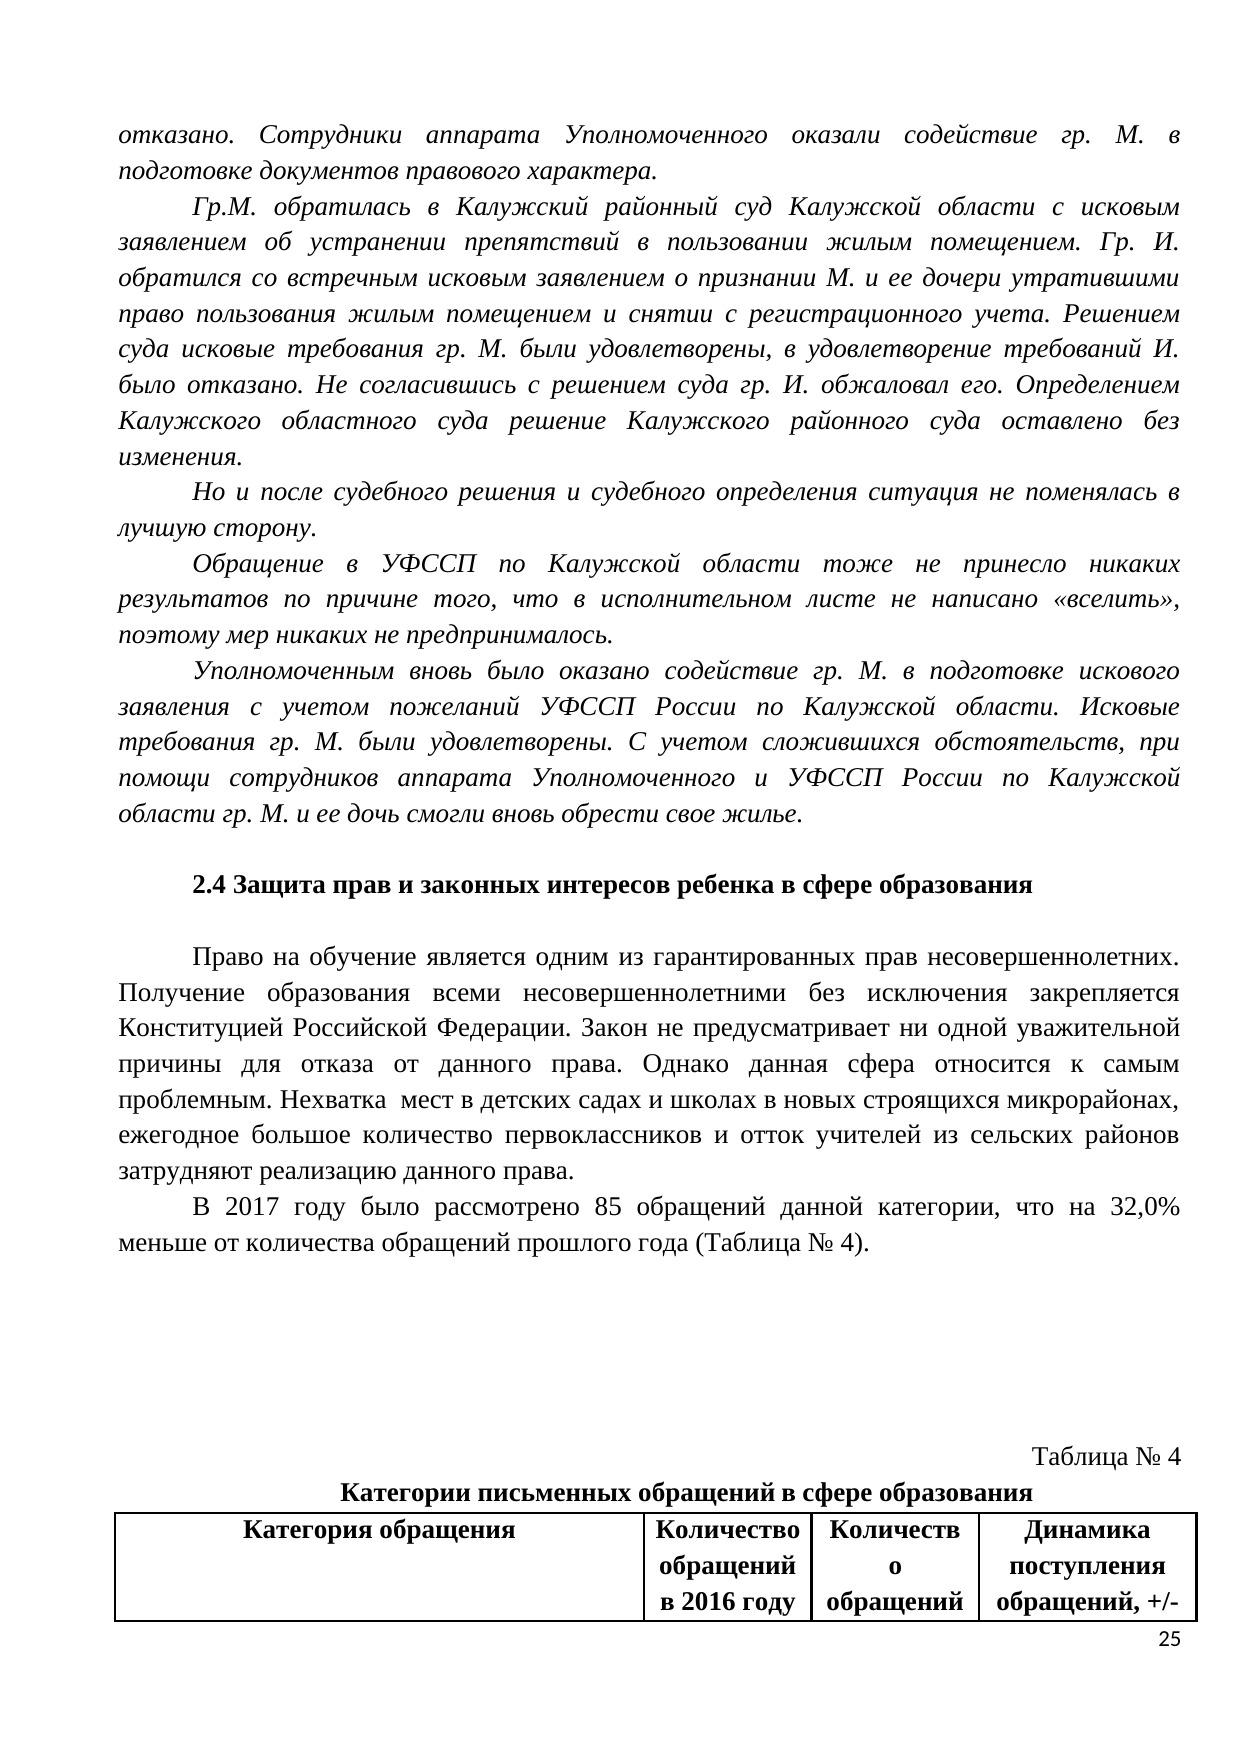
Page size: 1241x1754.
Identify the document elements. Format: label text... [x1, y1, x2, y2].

text Обращение в УФССП по Калужской области тоже не принесло никаких результатов по причине того, что в исполнительном листе не написано «вселить», поэтому мер никаких не предпринималось. [118, 547, 1181, 649]
text Право на обучение является одним из гарантированных прав несовершеннолетних. Получение образования всеми несовершеннолетними без исключения закрепляется Конституцией Российской Федерации. Закон не предусматривает ни одной уважительной причины для отказа от данного права. Однако данная сфера относится к самым проблемным. Нехватка мест в детских садах и школах в новых строящихся микрорайонах, ежегодное большое количество первоклассников и отток учителей из сельских районов затрудняют реализацию данного права. [118, 940, 1181, 1185]
text Но и после судебного решения и судебного определения ситуация не поменялась в лучшую сторону. [118, 475, 1181, 542]
text Уполномоченным вновь было оказано содействие гр. М. в подготовке искового заявления с учетом пожеланий УФССП России по Калужской области. Исковые требования гр. М. были удовлетворены. С учетом сложившихся обстоятельств, при помощи сотрудников аппарата Уполномоченного и УФССП России по Калужской области гр. М. и ее дочь смогли вновь обрести свое жилье. [118, 654, 1181, 828]
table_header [645, 1514, 810, 1620]
text Категории письменных обращений в сфере образования [118, 1476, 1181, 1507]
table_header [813, 1514, 978, 1620]
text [118, 118, 1181, 185]
text Гр.М. обратилась в Калужский районный суд Калужской области с исковым заявлением об устранении препятствий в пользовании жилым помещением. Гр. И. обратился со встречным исковым заявлением о признании М. и ее дочери утратившими право пользования жилым помещением и снятии с регистрационного учета. Решением суда исковые требования гр. М. были удовлетворены, в удовлетворение требований И. было отказано. Не согласившись с решением суда гр. И. обжаловал его. Определением Калужского областного суда решение Калужского районного суда оставлено без изменения. [118, 189, 1181, 471]
text Таблица № 4 [118, 1440, 1181, 1471]
text В 2017 году было рассмотрено 85 обращений данной категории, что на 32,0% меньше от количества обращений прошлого года (Таблица № 4). [118, 1190, 1181, 1257]
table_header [980, 1514, 1195, 1620]
table_header Категория обращения [116, 1514, 643, 1620]
text 2.4 Защита прав и законных интересов ребенка в сфере образования [118, 868, 1181, 899]
